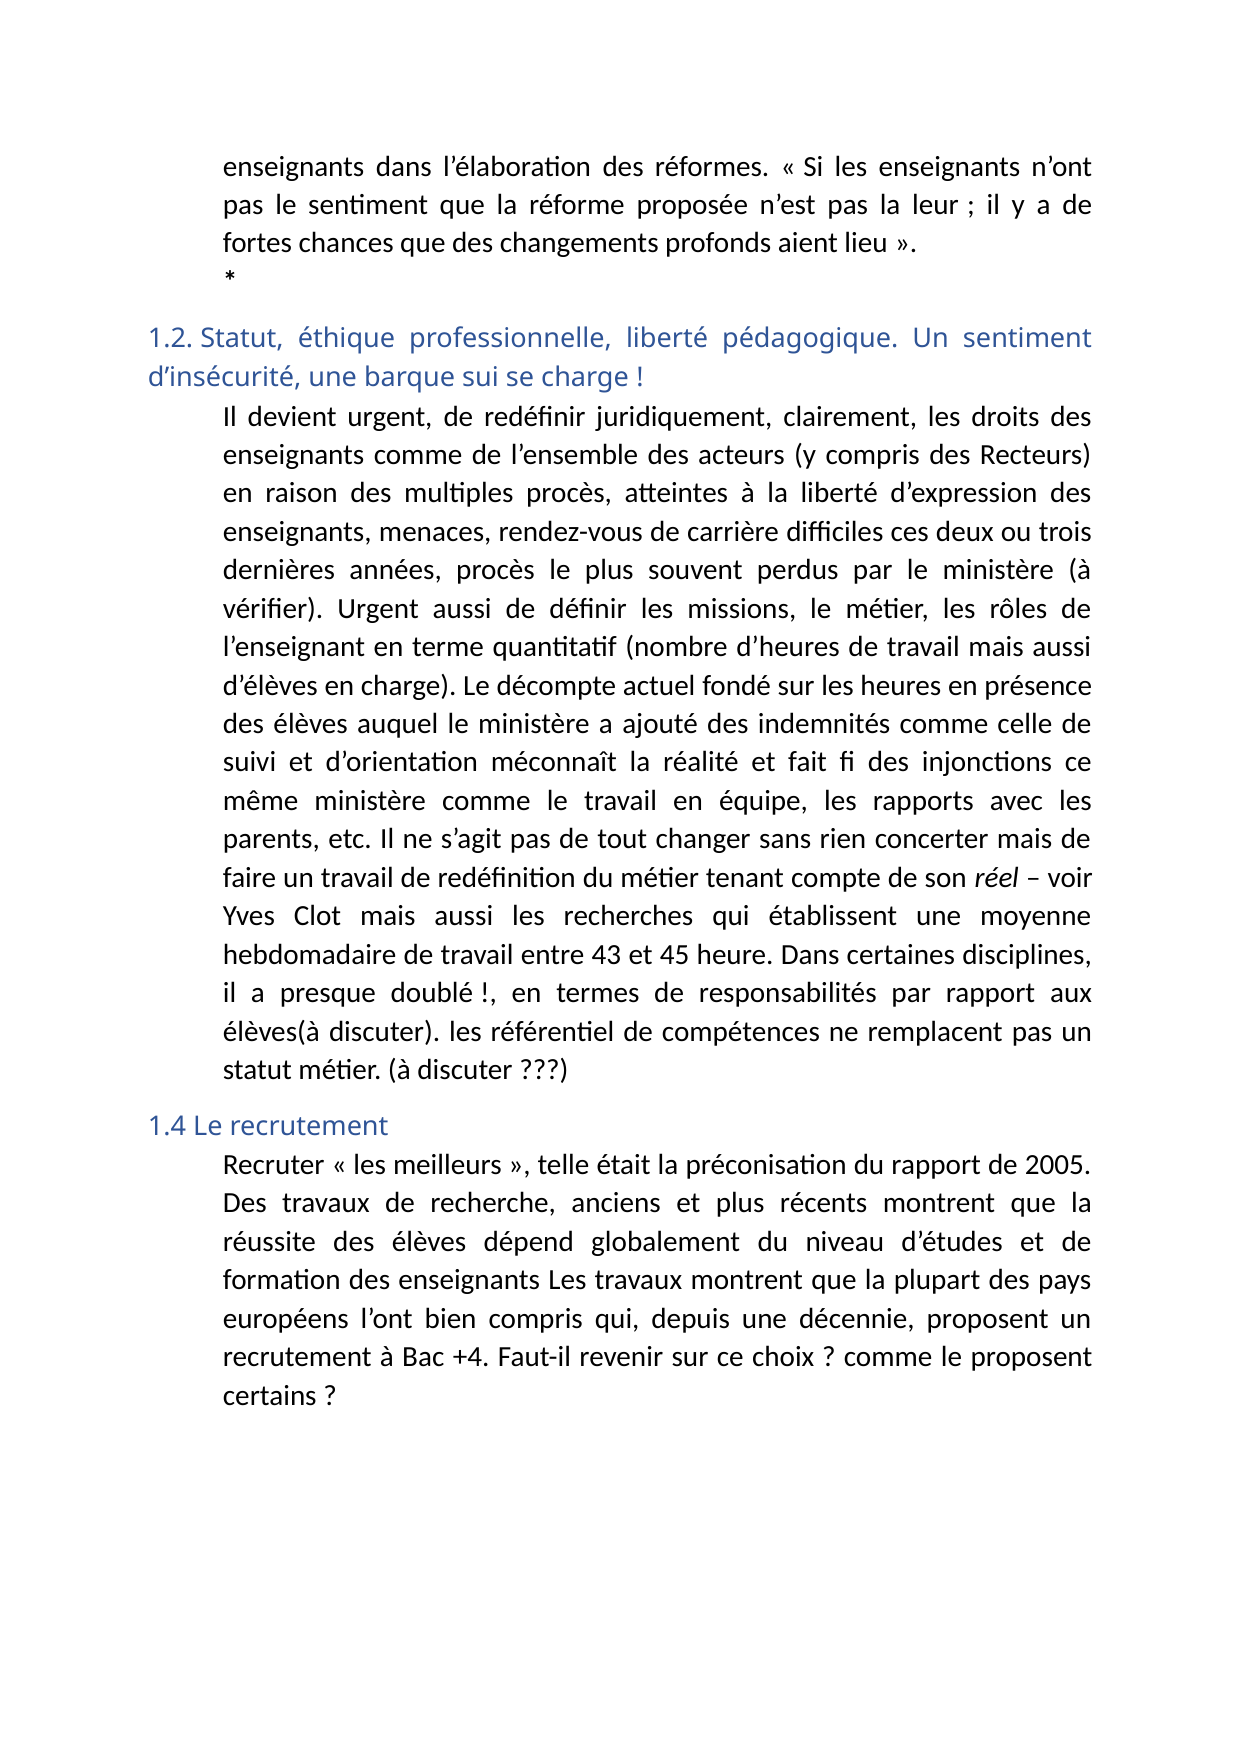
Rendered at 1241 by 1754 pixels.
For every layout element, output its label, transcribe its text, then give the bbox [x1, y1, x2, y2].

subtitle 1.2. Statut, éthique professionnelle, liberté pédagogique. Un sentiment d’insécurité, une barque sui se charge ! [148, 318, 1093, 395]
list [223, 148, 1093, 260]
list Recruter « les meilleurs », telle était la préconisation du rapport de 2005. Des travaux de recherche, anciens et plus récents montrent que la réussite des élèves dépend globalement du niveau d’études et de formation des enseignants Les travaux montrent que la plupart des pays européens l’ont bien compris qui, depuis une décennie, proposent un recrutement à Bac +4. Faut-il revenir sur ce choix ? comme le proposent certains ? [223, 1146, 1093, 1412]
list * [223, 263, 1093, 298]
list Il devient urgent, de redéfinir juridiquement, clairement, les droits des enseignants comme de l’ensemble des acteurs (y compris des Recteurs) en raison des multiples procès, atteintes à la liberté d’expression des enseignants, menaces, rendez-vous de carrière difficiles ces deux ou trois dernières années, procès le plus souvent perdus par le ministère (à vérifier). Urgent aussi de définir les missions, le métier, les rôles de l’enseignant en terme quantitatif (nombre d’heures de travail mais aussi d’élèves en charge). Le décompte actuel fondé sur les heures en présence des élèves auquel le ministère a ajouté des indemnités comme celle de suivi et d’orientation méconnaît la réalité et fait fi des injonctions ce même ministère comme le travail en équipe, les rapports avec les parents, etc. Il ne s’agit pas de tout changer sans rien concerter mais de faire un travail de redéfinition du métier tenant compte de son réel – voir Yves Clot mais aussi les recherches qui établissent une moyenne hebdomadaire de travail entre 43 et 45 heure. Dans certaines disciplines, il a presque doublé !, en termes de responsabilités par rapport aux élèves(à discuter). les référentiel de compétences ne remplacent pas un statut métier. (à discuter ???) [223, 398, 1093, 1087]
subtitle 1.4 Le recrutement [148, 1106, 1093, 1143]
